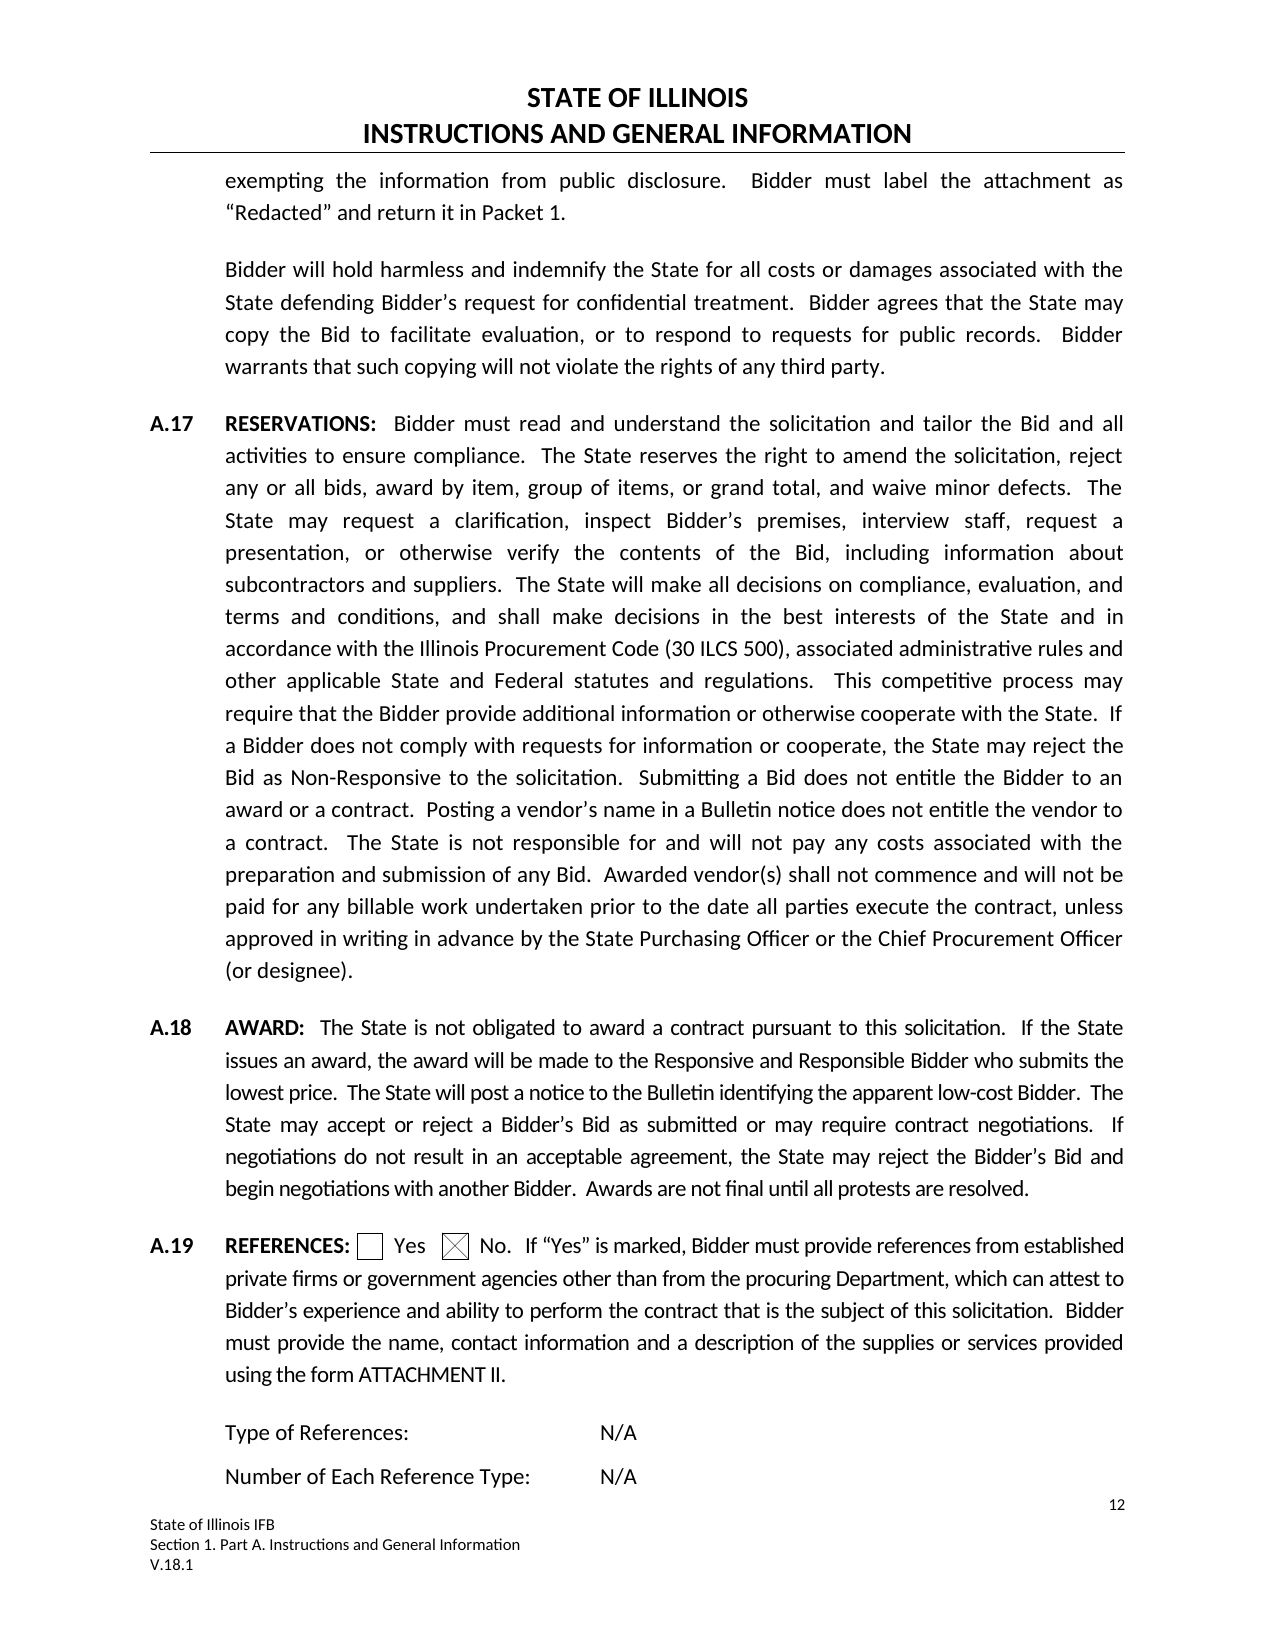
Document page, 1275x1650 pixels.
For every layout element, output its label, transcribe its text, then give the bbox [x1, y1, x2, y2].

text A.18 AWARD: The State is not obligated to award a contract pursuant to this solicitation. If the State issues an award, the award will be made to the Responsive and Responsible Bidder who submits the lowest price. The State will post a notice to the Bulletin identifying the apparent low-cost Bidder. The State may accept or reject a Bidder’s Bid as submitted or may require contract negotiations. If negotiations do not result in an acceptable agreement, the State may reject the Bidder’s Bid and begin negotiations with another Bidder. Awards are not final until all protests are resolved. [150, 1013, 1125, 1202]
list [225, 166, 1125, 226]
list Bidder will hold harmless and indemnify the State for all costs or damages associated with the State defending Bidder’s request for confidential treatment. Bidder agrees that the State may copy the Bid to facilitate evaluation, or to respond to requests for public records. Bidder warrants that such copying will not violate the rights of any third party. [225, 255, 1125, 380]
text A.17 RESERVATIONS: Bidder must read and understand the solicitation and tailor the Bid and all activities to ensure compliance. The State reserves the right to amend the solicitation, reject any or all bids, award by item, group of items, or grand total, and waive minor defects. The State may request a clarification, inspect Bidder’s premises, interview staff, request a presentation, or otherwise verify the contents of the Bid, including information about subcontractors and suppliers. The State will make all decisions on compliance, evaluation, and terms and conditions, and shall make decisions in the best interests of the State and in accordance with the Illinois Procurement Code (30 ILCS 500), associated administrative rules and other applicable State and Federal statutes and regulations. This competitive process may require that the Bidder provide additional information or otherwise cooperate with the State. If a Bidder does not comply with requests for information or cooperate, the State may reject the Bid as Non-Responsive to the solicitation. Submitting a Bid does not entitle the Bidder to an award or a contract. Posting a vendor’s name in a Bulletin notice does not entitle the vendor to a contract. The State is not responsible for and will not pay any costs associated with the preparation and submission of any Bid. Awarded vendor(s) shall not commence and will not be paid for any billable work undertaken prior to the date all parties execute the contract, unless approved in writing in advance by the State Purchasing Officer or the Chief Procurement Officer (or designee). [150, 409, 1125, 984]
list Type of References: N/A [225, 1418, 1125, 1446]
list Number of Each Reference Type: N/A [225, 1462, 1125, 1490]
text A.19 REFERENCES: Yes No. If “Yes” is marked, Bidder must provide references from established private firms or government agencies other than from the procuring Department, which can attest to Bidder’s experience and ability to perform the contract that is the subject of this solicitation. Bidder must provide the name, contact information and a description of the supplies or services provided using the form ATTACHMENT II. [150, 1232, 1125, 1388]
